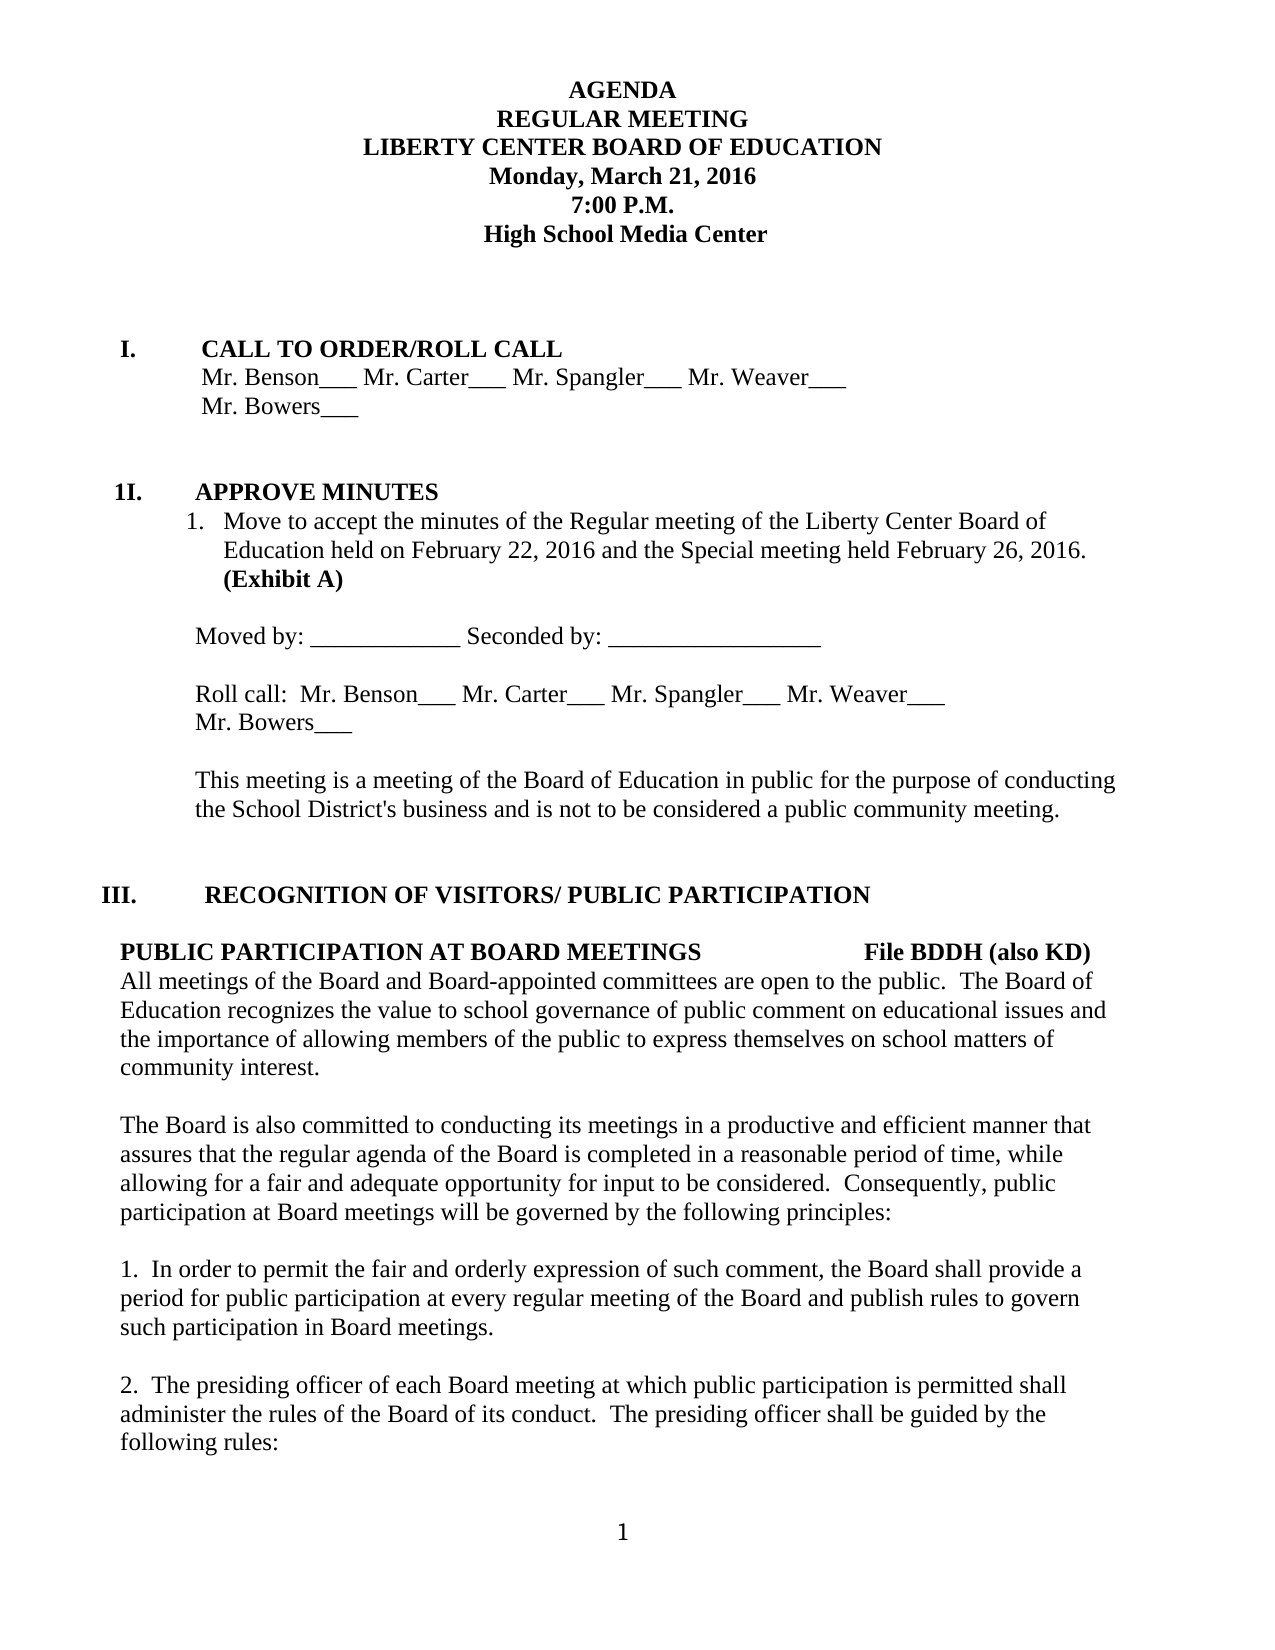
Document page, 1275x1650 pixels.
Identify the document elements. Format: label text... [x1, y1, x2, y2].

text III. RECOGNITION OF VISITORS/ PUBLIC PARTICIPATION [101, 880, 1125, 909]
text This meeting is a meeting of the Board of Education in public for the purpose of conducting the School District's business and is not to be considered a public community meeting. [120, 736, 1125, 822]
text Monday, March 21, 2016 7:00 P.M. High School Media Center [120, 161, 1125, 247]
text 2. The presiding officer of each Board meeting at which public participation is permitted shall administer the rules of the Board of its conduct. The presiding officer shall be guided by the following rules: [120, 1370, 1125, 1456]
text Mr. Bowers___ [195, 707, 1125, 736]
list CALL TO ORDER/ROLL CALL Mr. Benson___ Mr. Carter___ Mr. Spangler___ Mr. Weaver___ [120, 334, 1125, 391]
text AGENDA [120, 75, 1125, 104]
list 1I. APPROVE MINUTES [101, 477, 1125, 506]
text PUBLIC PARTICIPATION AT BOARD MEETINGS File BDDH (also KD) All meetings of the Board and Board-appointed committees are open to the public. The Board of Education recognizes the value to school governance of public comment on educational issues and the importance of allowing members of the public to express themselves on school matters of community interest. [120, 937, 1125, 1081]
text The Board is also committed to conducting its meetings in a productive and efficient manner that assures that the regular agenda of the Board is completed in a reasonable period of time, while allowing for a fair and adequate opportunity for input to be considered. Consequently, public participation at Board meetings will be governed by the following principles: [120, 1110, 1125, 1225]
list Mr. Bowers___ [195, 391, 1125, 420]
text 1. In order to permit the fair and orderly expression of such comment, the Board shall provide a period for public participation at every regular meeting of the Board and publish rules to govern such participation in Board meetings. [120, 1254, 1125, 1341]
list Move to accept the minutes of the Regular meeting of the Liberty Center Board of Education held on February 22, 2016 and the Special meeting held February 26, 2016. (Exhibit A) [186, 506, 1125, 621]
text REGULAR MEETING [120, 104, 1125, 132]
text LIBERTY CENTER BOARD OF EDUCATION [120, 132, 1125, 161]
text Moved by: ____________ Seconded by: _________________ [195, 621, 1125, 650]
text Roll call: Mr. Benson___ Mr. Carter___ Mr. Spangler___ Mr. Weaver___ [195, 650, 1125, 707]
